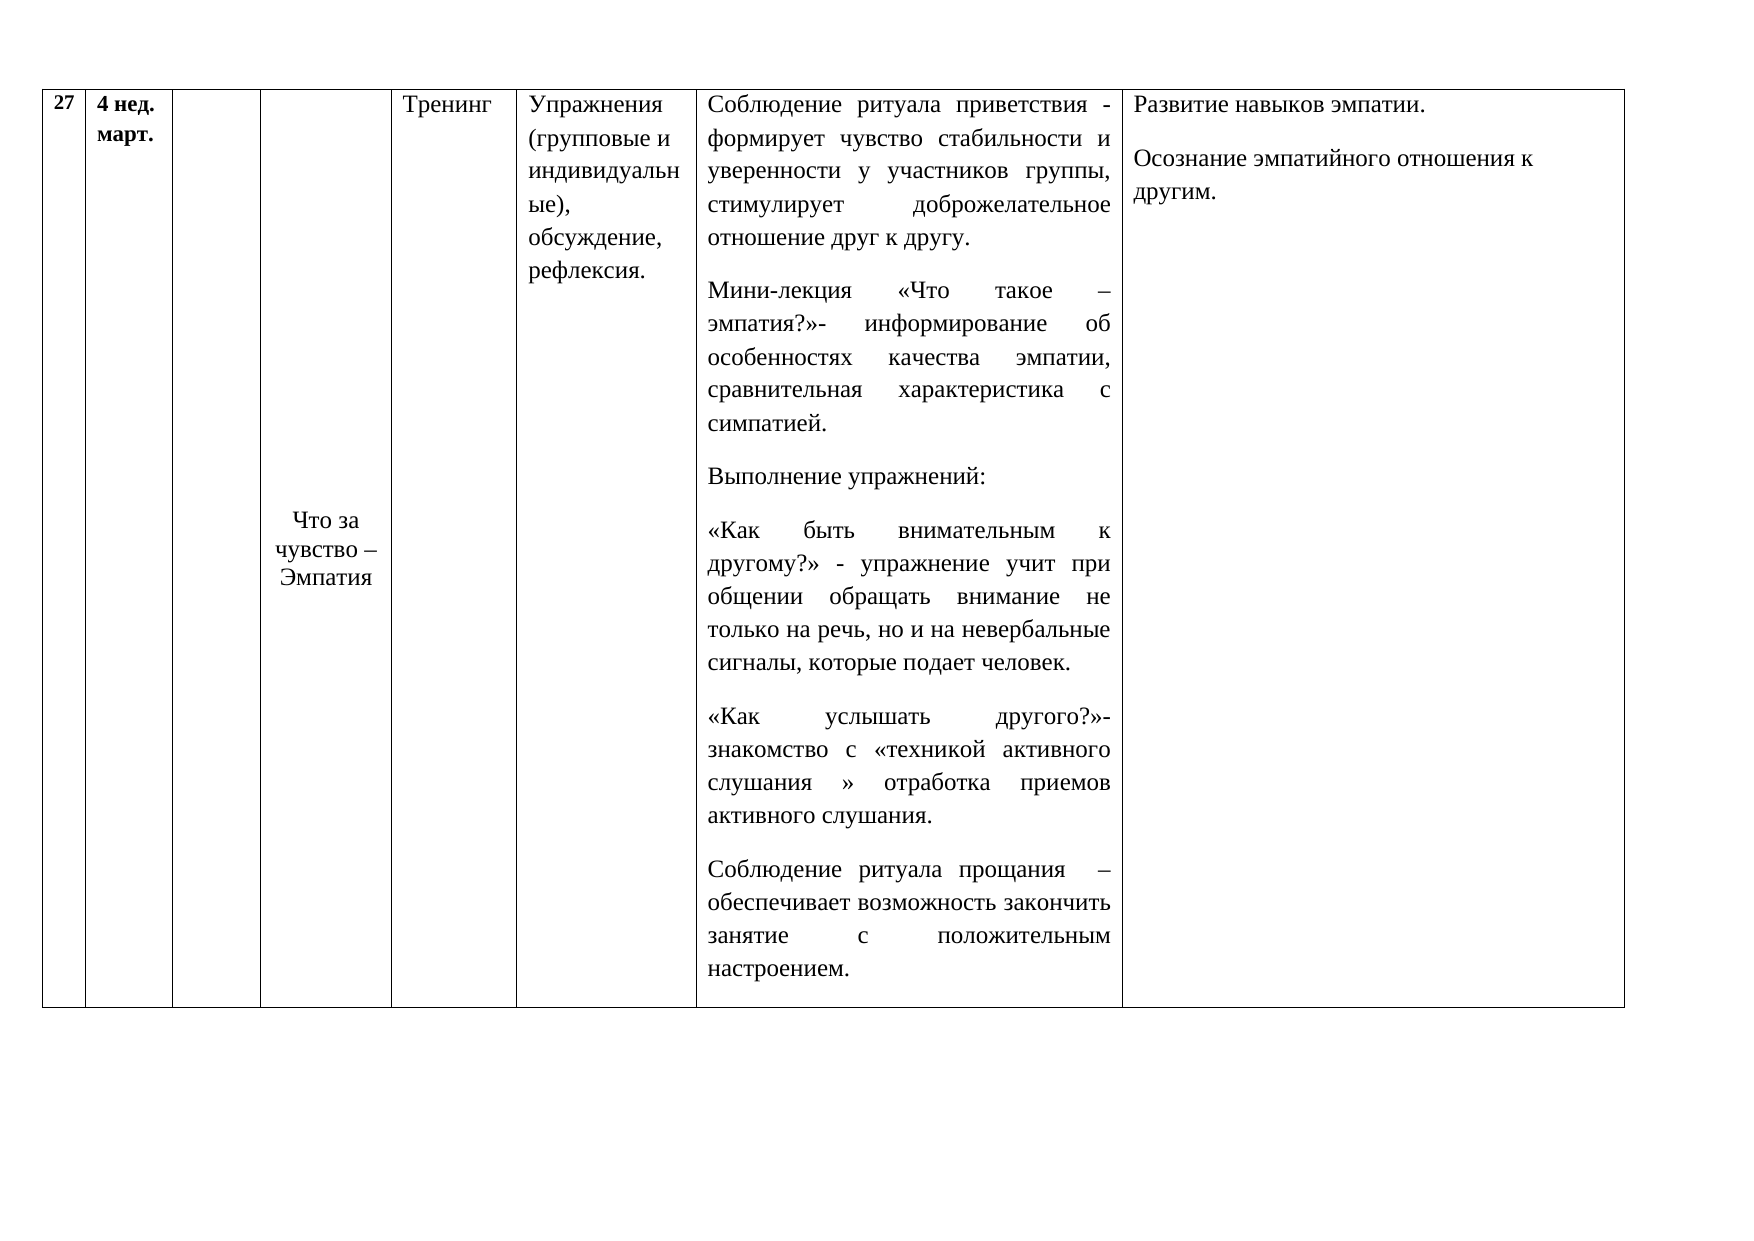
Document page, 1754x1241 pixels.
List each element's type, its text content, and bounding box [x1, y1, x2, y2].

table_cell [517, 90, 696, 1007]
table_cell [1123, 90, 1624, 1007]
table_cell 27 [43, 90, 85, 1007]
table_cell Соблюдение ритуала приветствия - формирует чувство стабильности и уверенности у участников группы, стимулирует доброжелательное отношение друг к другу. Мини-лекция «Что такое – эмпатия?»- информирование об особенностях качества эмпатии, сравнительная характеристика с симпатией. Выполнение упражнений: «Как быть внимательным к другому?» - упражнение учит при общении обращать внимание не только на речь, но и на невербальные сигналы, которые подает человек. «Как услышать другого?»- знакомство с «техникой активного слушания » отработка приемов активного слушания. Соблюдение ритуала прощания – обеспечивает возможность закончить занятие с положительным настроением. [697, 90, 1122, 1007]
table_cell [261, 90, 391, 1007]
table_cell Тренинг [392, 90, 516, 1007]
table_cell [173, 90, 260, 1007]
table_cell 4 нед. март. [86, 90, 172, 1007]
